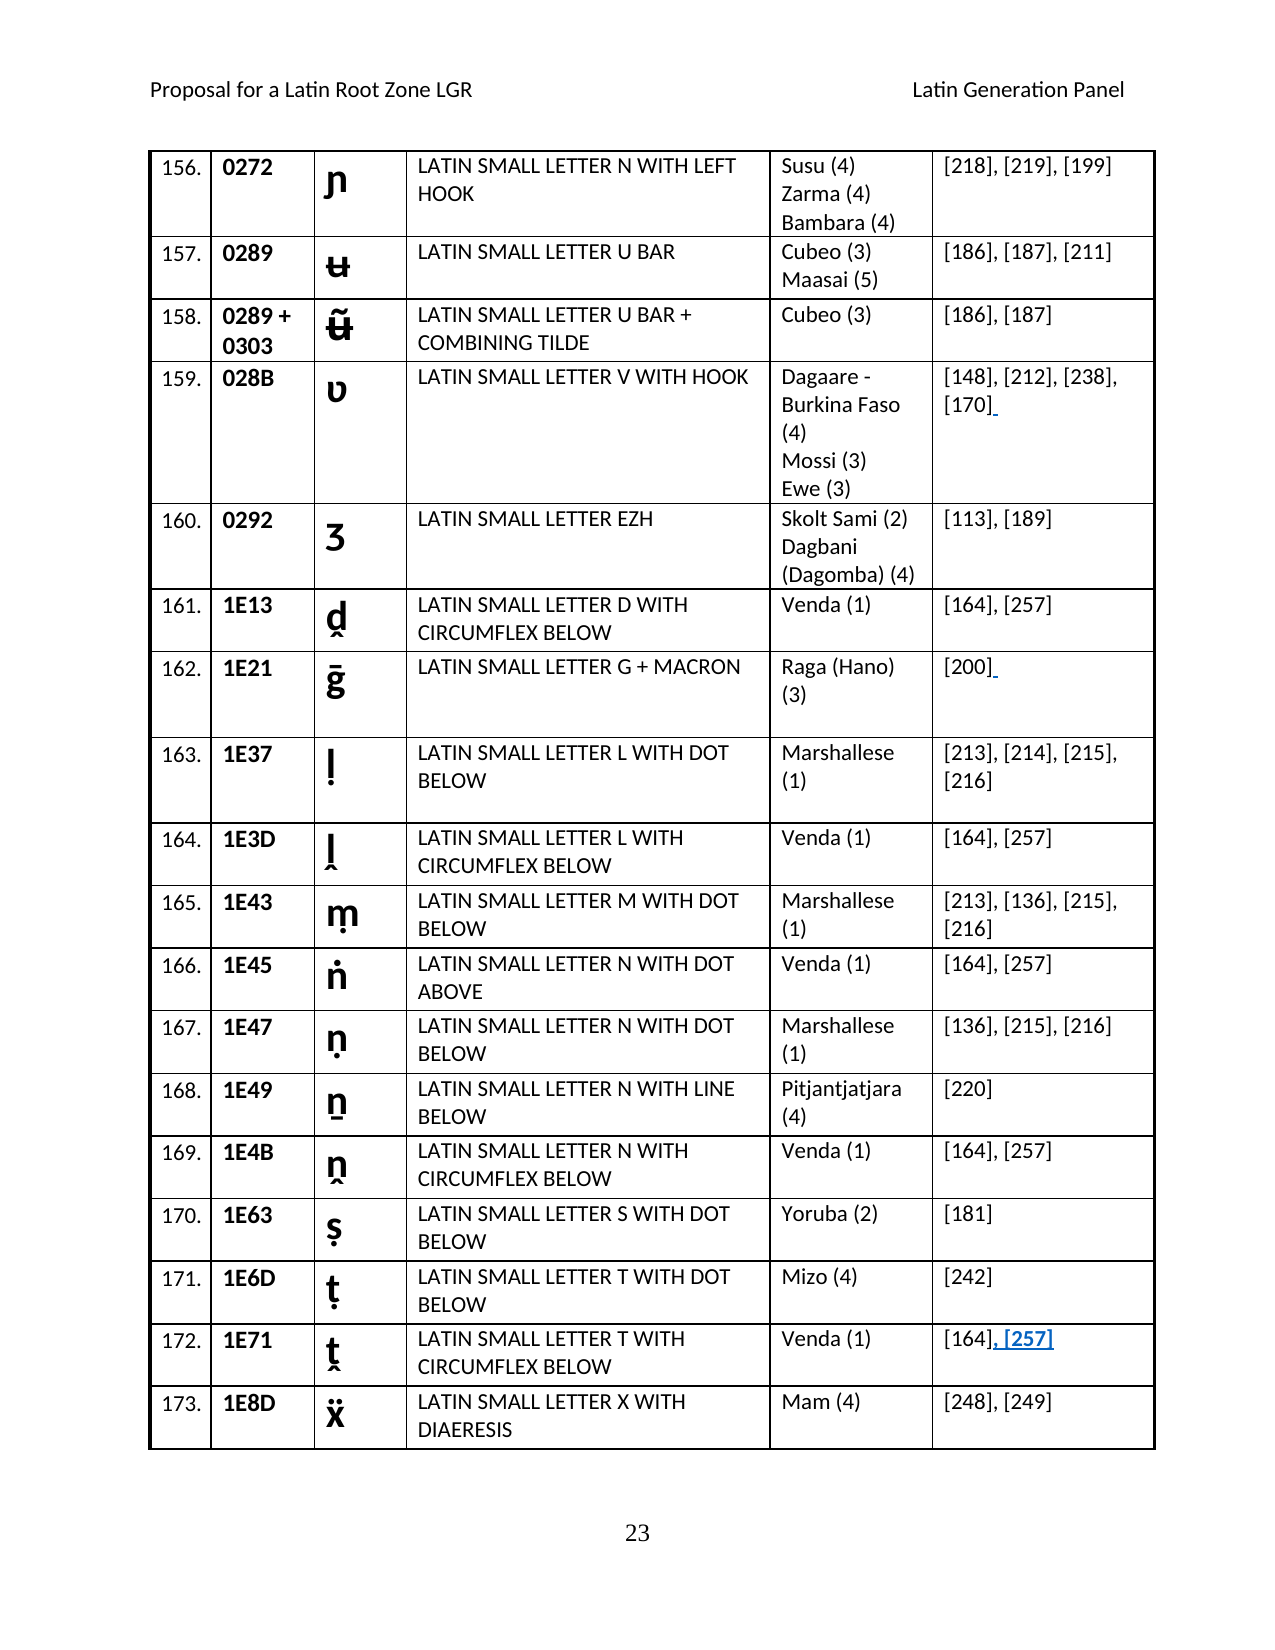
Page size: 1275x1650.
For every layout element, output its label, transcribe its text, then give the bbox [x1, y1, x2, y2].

table_cell [152, 824, 210, 884]
table_cell [152, 1137, 210, 1198]
table_cell ḷ [315, 738, 406, 822]
table_cell LATIN SMALL LETTER G + MACRON [407, 652, 769, 736]
table_cell ṉ [315, 1074, 406, 1135]
table_cell ṭ [315, 1262, 406, 1323]
table_cell [186], [187], [211] [933, 237, 1153, 298]
table_cell LATIN SMALL LETTER L WITH CIRCUMFLEX BELOW [407, 824, 769, 884]
table_cell LATIN SMALL LETTER N WITH DOT BELOW [407, 1011, 769, 1072]
table_cell Venda (1) [771, 824, 932, 884]
table_cell LATIN SMALL LETTER T WITH DOT BELOW [407, 1262, 769, 1323]
table_cell ṅ [315, 949, 406, 1010]
table_cell [152, 1387, 210, 1448]
table_cell 1E45 [212, 949, 314, 1010]
table_cell LATIN SMALL LETTER S WITH DOT BELOW [407, 1199, 769, 1260]
table_cell 1E6D [212, 1262, 314, 1323]
table_cell Venda (1) [771, 1137, 932, 1198]
table_cell Cubeo (3) [771, 300, 932, 361]
table_cell [164], [257] [933, 590, 1153, 651]
table_cell ṃ [315, 886, 406, 947]
table_cell [152, 237, 210, 298]
table_cell ḽ [315, 824, 406, 884]
table_cell Skolt Sami (2) Dagbani (Dagomba) (4) [771, 504, 932, 588]
table_cell 1E8D [212, 1387, 314, 1448]
table_cell 1E4B [212, 1137, 314, 1198]
table_cell 1E49 [212, 1074, 314, 1135]
table_cell Mizo (4) [771, 1262, 932, 1323]
table_cell 1E71 [212, 1325, 314, 1385]
table_cell ḓ [315, 590, 406, 651]
table_cell Marshallese (1) [771, 1011, 932, 1072]
table_cell 1E37 [212, 738, 314, 822]
table_cell Yoruba (2) [771, 1199, 932, 1260]
table_cell LATIN SMALL LETTER L WITH DOT BELOW [407, 738, 769, 822]
table_cell ṋ [315, 1137, 406, 1198]
table_cell 1E43 [212, 886, 314, 947]
table_cell LATIN SMALL LETTER D WITH CIRCUMFLEX BELOW [407, 590, 769, 651]
table_cell [218], [219], [199] [933, 152, 1153, 236]
table_cell [152, 590, 210, 651]
table_cell [148], [212], [238], [170] [933, 362, 1153, 502]
table_cell Mam (4) [771, 1387, 932, 1448]
table_cell LATIN SMALL LETTER EZH [407, 504, 769, 588]
table_cell LATIN SMALL LETTER U BAR + COMBINING TILDE [407, 300, 769, 361]
table_cell LATIN SMALL LETTER X WITH DIAERESIS [407, 1387, 769, 1448]
table_cell LATIN SMALL LETTER V WITH HOOK [407, 362, 769, 502]
table_cell ṇ [315, 1011, 406, 1072]
table_cell LATIN SMALL LETTER U BAR [407, 237, 769, 298]
table_cell LATIN SMALL LETTER N WITH LEFT HOOK [407, 152, 769, 236]
table_cell LATIN SMALL LETTER N WITH CIRCUMFLEX BELOW [407, 1137, 769, 1198]
table_cell 1E3D [212, 824, 314, 884]
table_cell [136], [215], [216] [933, 1011, 1153, 1072]
table_cell [213], [136], [215], [216] [933, 886, 1153, 947]
table_cell ʋ [315, 362, 406, 502]
table_cell [248], [249] [933, 1387, 1153, 1448]
table_cell [152, 1011, 210, 1072]
table_cell ɲ [315, 152, 406, 236]
table_cell [220] [933, 1074, 1153, 1135]
table_cell ṱ [315, 1325, 406, 1385]
table_cell ʉ [315, 237, 406, 298]
table_cell [152, 886, 210, 947]
table_cell [242] [933, 1262, 1153, 1323]
table_cell 1E63 [212, 1199, 314, 1260]
table_cell LATIN SMALL LETTER M WITH DOT BELOW [407, 886, 769, 947]
table_cell [152, 738, 210, 822]
table_cell [152, 949, 210, 1010]
table_cell [152, 652, 210, 736]
table_cell [164], [257] [933, 1137, 1153, 1198]
table_cell ḡ [315, 652, 406, 736]
table_cell ṣ [315, 1199, 406, 1260]
table_cell [213], [214], [215], [216] [933, 738, 1153, 822]
table_cell LATIN SMALL LETTER T WITH CIRCUMFLEX BELOW [407, 1325, 769, 1385]
table_cell [152, 1262, 210, 1323]
table_cell [152, 1325, 210, 1385]
table_cell [164], [257] [933, 1325, 1153, 1385]
table_cell 1E13 [212, 590, 314, 651]
table_cell Venda (1) [771, 949, 932, 1010]
table_cell 0272 [212, 152, 314, 236]
table_cell Cubeo (3) Maasai (5) [771, 237, 932, 298]
table_cell [152, 300, 210, 361]
table_cell LATIN SMALL LETTER N WITH DOT ABOVE [407, 949, 769, 1010]
table_cell Dagaare - Burkina Faso (4) Mossi (3) Ewe (3) [771, 362, 932, 502]
table_cell [152, 1074, 210, 1135]
table_cell [200] [933, 652, 1153, 736]
table_cell [181] [933, 1199, 1153, 1260]
table_cell Marshallese (1) [771, 738, 932, 822]
table_cell 1E21 [212, 652, 314, 736]
table_cell Susu (4) Zarma (4) Bambara (4) [771, 152, 932, 236]
table_cell 028B [212, 362, 314, 502]
table_cell [164], [257] [933, 824, 1153, 884]
table_cell 0289 + 0303 [212, 300, 314, 361]
table_cell 0292 [212, 504, 314, 588]
table_cell [152, 504, 210, 588]
table_cell ẍ [315, 1387, 406, 1448]
table_cell [152, 152, 210, 236]
table_cell ʉ̃ [315, 300, 406, 361]
table_cell Venda (1) [771, 590, 932, 651]
table_cell 0289 [212, 237, 314, 298]
table_cell LATIN SMALL LETTER N WITH LINE BELOW [407, 1074, 769, 1135]
table_cell Venda (1) [771, 1325, 932, 1385]
table_cell 1E47 [212, 1011, 314, 1072]
table_cell [113], [189] [933, 504, 1153, 588]
table_cell [186], [187] [933, 300, 1153, 361]
table_cell ʒ [315, 504, 406, 588]
table_cell Raga (Hano) (3) [771, 652, 932, 736]
table_cell Marshallese (1) [771, 886, 932, 947]
table_cell [152, 362, 210, 502]
table_cell [152, 1199, 210, 1260]
table_cell [164], [257] [933, 949, 1153, 1010]
table_cell Pitjantjatjara (4) [771, 1074, 932, 1135]
